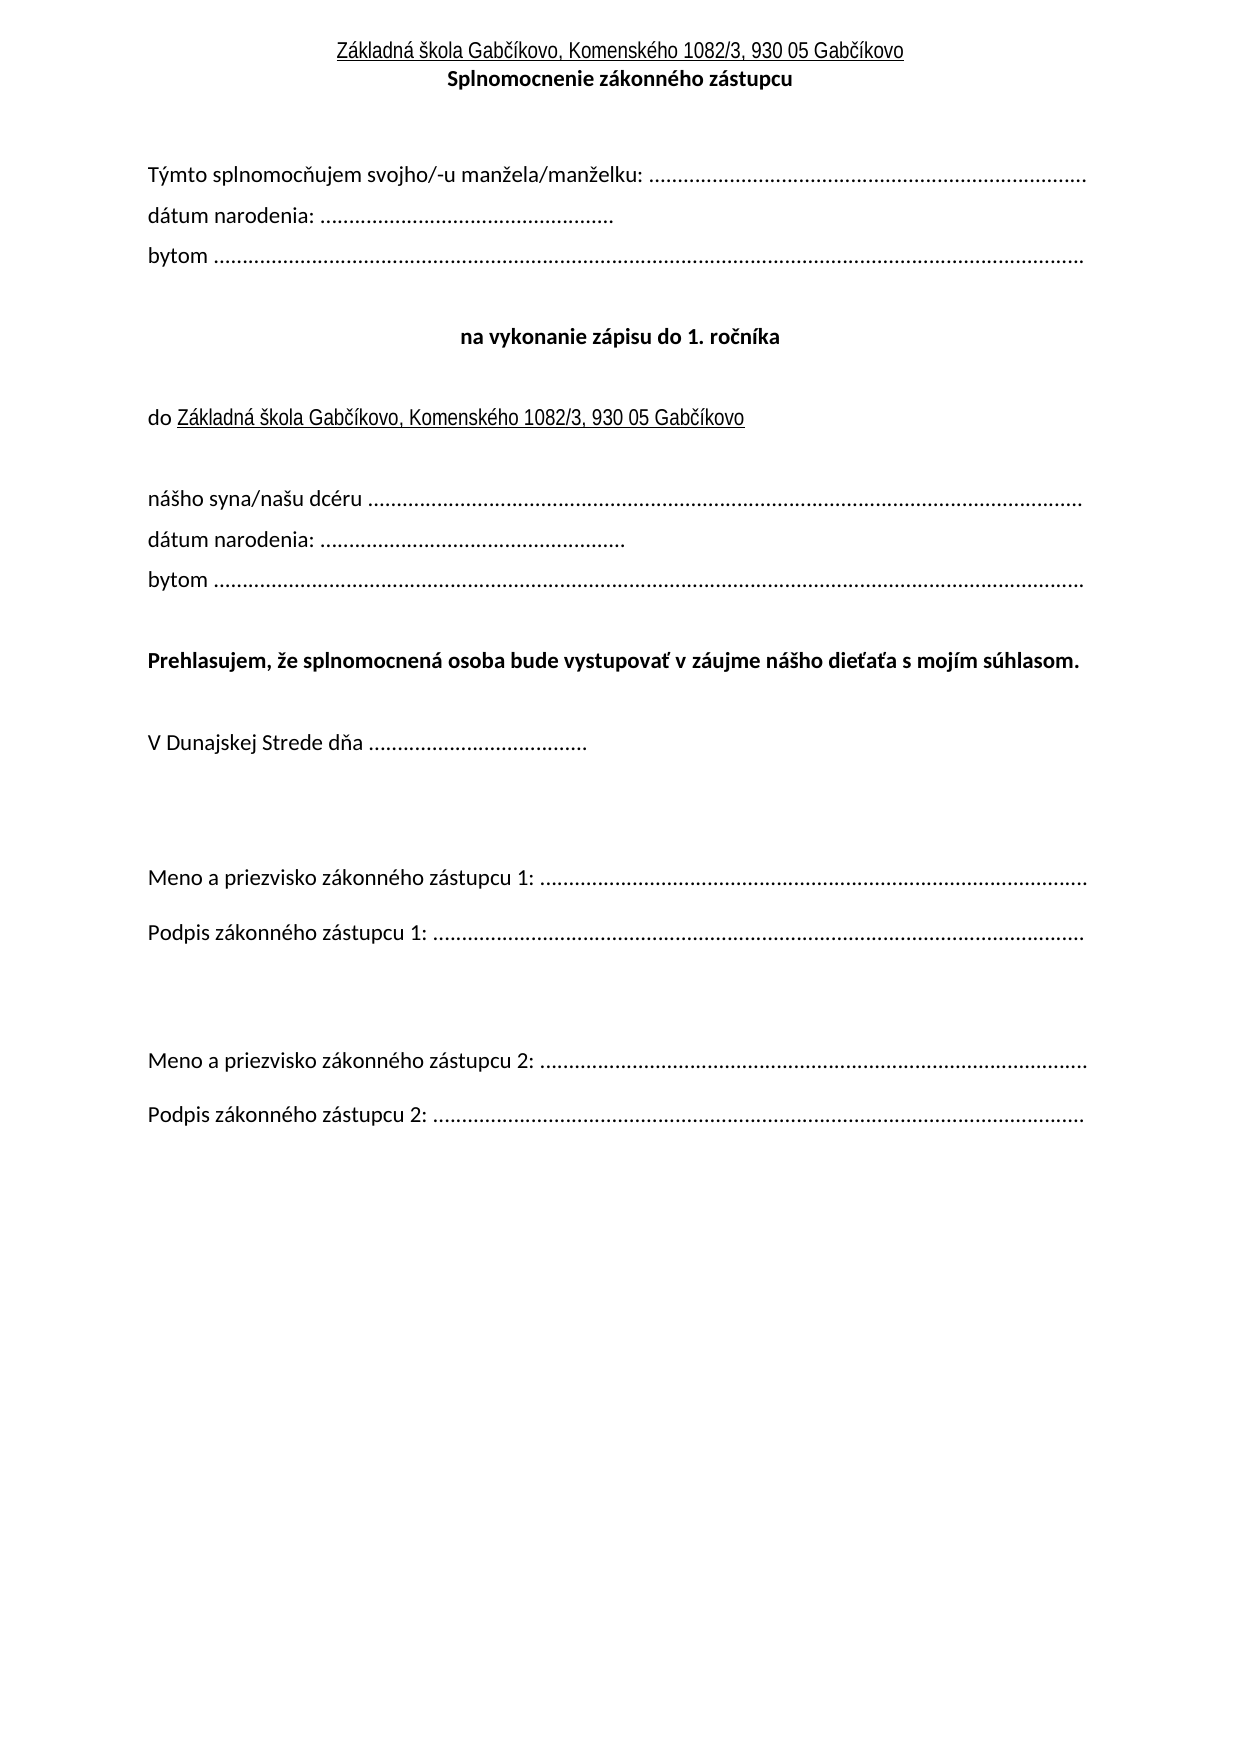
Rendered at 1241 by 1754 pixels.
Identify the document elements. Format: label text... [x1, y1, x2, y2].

text dátum narodenia: ..................................................... [148, 525, 1092, 553]
text V Dunajskej Strede dňa ...................................... [148, 728, 1092, 756]
text Základná škola Gabčíkovo, Komenského 1082/3, 930 05 Gabčíkovo [148, 37, 1092, 64]
text bytom ....................................................................................................................................................... [148, 241, 1092, 269]
text nášho syna/našu dcéru ............................................................................................................................ [148, 484, 1092, 513]
text Meno a priezvisko zákonného zástupcu 1: ............................................................................................... [148, 863, 1092, 891]
text Podpis zákonného zástupcu 1: ................................................................................................................. [148, 918, 1092, 946]
text na vykonanie zápisu do 1. ročníka [148, 322, 1092, 351]
text do Základná škola Gabčíkovo, Komenského 1082/3, 930 05 Gabčíkovo [148, 403, 1092, 432]
text Týmto splnomocňujem svojho/-u manžela/manželku: ............................................................................ [148, 160, 1092, 188]
text Splnomocnenie zákonného zástupcu [148, 64, 1092, 92]
text dátum narodenia: ................................................... [148, 201, 1092, 229]
text bytom ....................................................................................................................................................... [148, 566, 1092, 594]
text Podpis zákonného zástupcu 2: ................................................................................................................. [148, 1100, 1092, 1128]
text Prehlasujem, že splnomocnená osoba bude vystupovať v záujme nášho dieťaťa s mojím súhlasom. [148, 647, 1092, 675]
text Meno a priezvisko zákonného zástupcu 2: ............................................................................................... [148, 1046, 1092, 1074]
